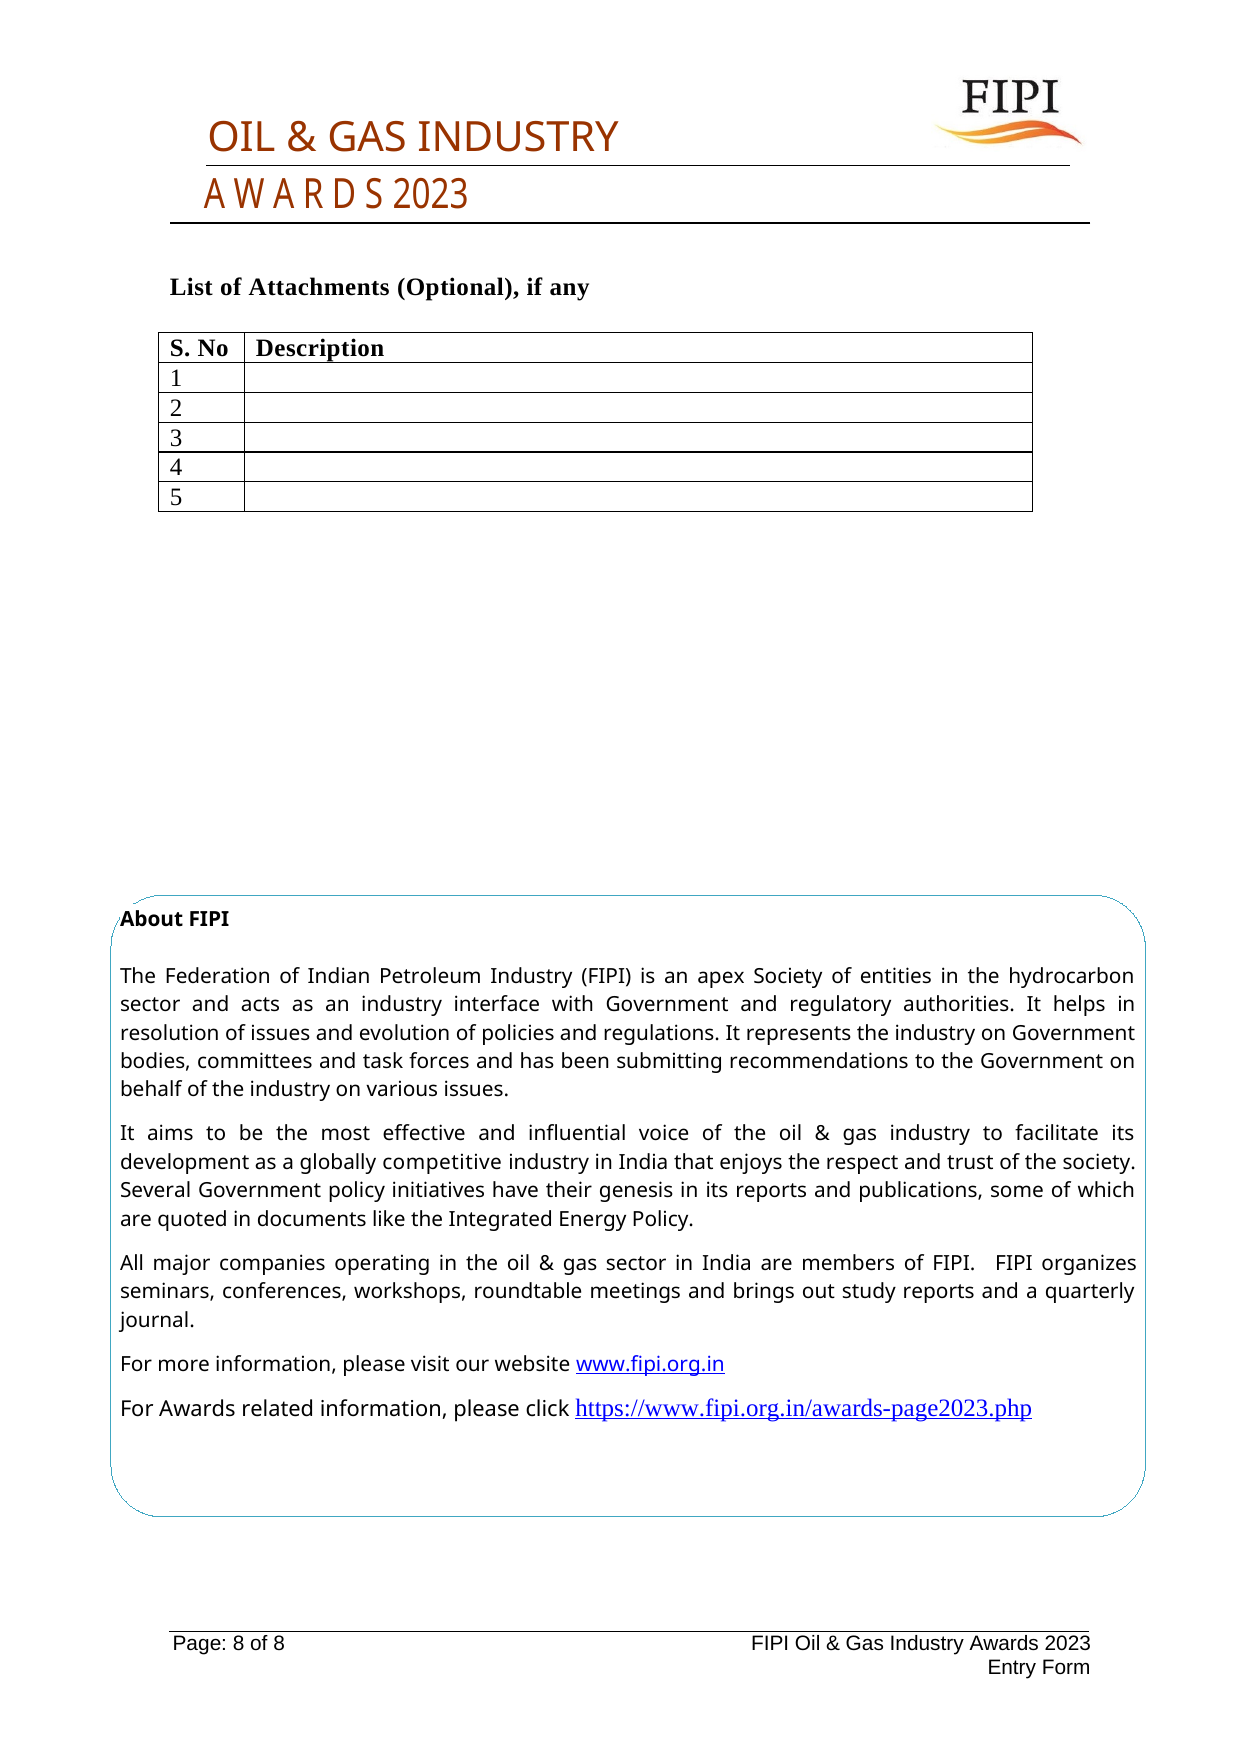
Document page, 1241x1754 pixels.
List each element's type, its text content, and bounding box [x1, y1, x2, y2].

table_cell [245, 453, 1032, 481]
table_cell [245, 482, 1032, 511]
table_cell 4 [159, 453, 244, 481]
table_cell 3 [159, 423, 244, 451]
table_cell [245, 423, 1032, 451]
table_cell [245, 393, 1032, 422]
table_cell 5 [159, 482, 244, 511]
table_cell 1 [159, 363, 244, 392]
table_cell [245, 363, 1032, 392]
text List of Attachments (Optional), if any [169, 262, 1090, 303]
picture [931, 75, 1088, 152]
table_header S. No [159, 333, 244, 362]
table_cell 2 [159, 393, 244, 422]
table_header Description [245, 333, 1032, 362]
